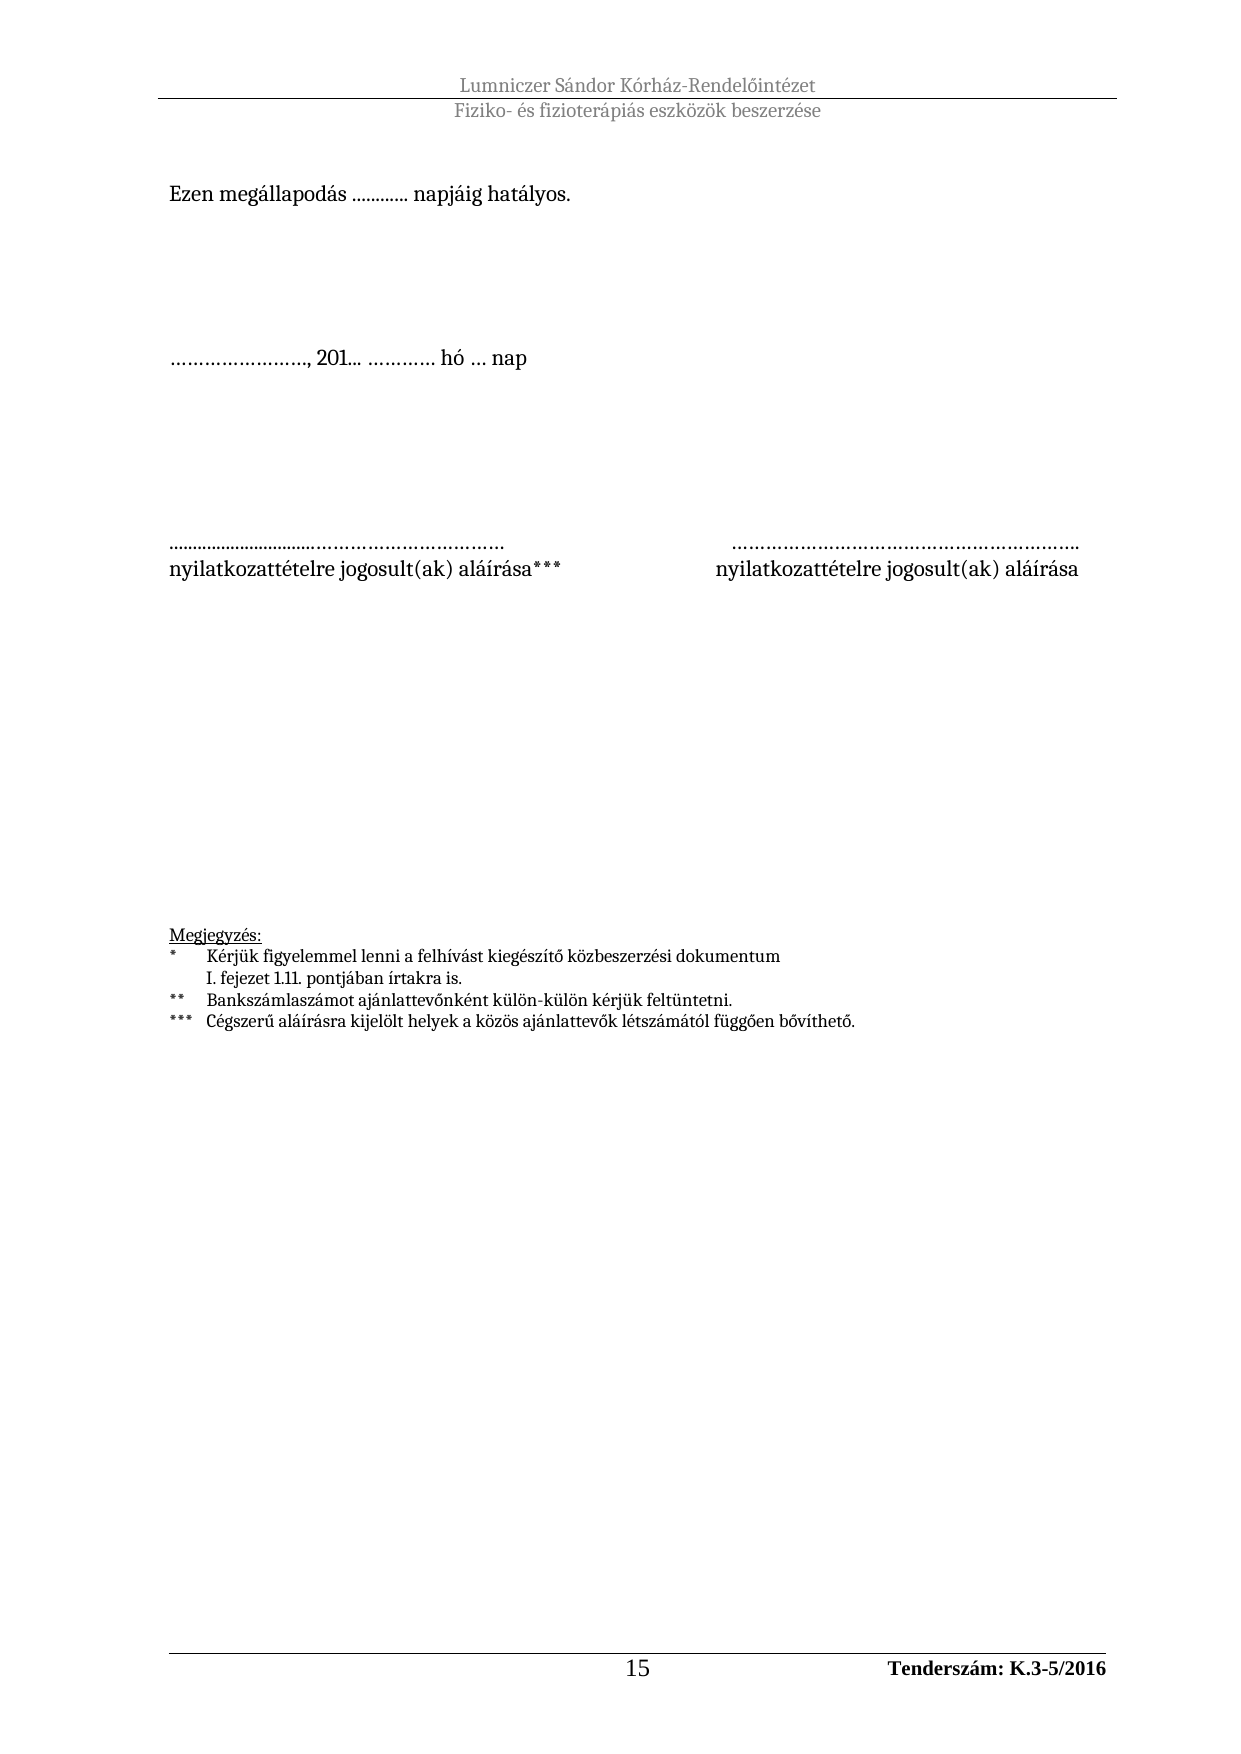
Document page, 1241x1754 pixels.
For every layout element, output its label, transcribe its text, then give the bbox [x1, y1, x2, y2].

text ...............................…………………………… ……………………………………………………. [169, 529, 1106, 556]
text Ezen megállapodás ............ napjáig hatályos. [169, 180, 1106, 207]
text ……………………, 201... ………… hó … nap [169, 345, 1106, 371]
text nyilatkozattételre jogosult(ak) aláírása*** nyilatkozattételre jogosult(ak) aláírása [169, 556, 1106, 582]
text I. fejezet 1.11. pontjában írtakra is. [169, 968, 1106, 989]
text Megjegyzés: [169, 924, 1106, 946]
text ** Bankszámlaszámot ajánlattevőnként külön-külön kérjük feltüntetni. [169, 989, 1106, 1011]
text * Kérjük figyelemmel lenni a felhívást kiegészítő közbeszerzési dokumentum [169, 946, 1106, 968]
text *** Cégszerű aláírásra kijelölt helyek a közös ajánlattevők létszámától függően bővíthető. [169, 1011, 1106, 1032]
